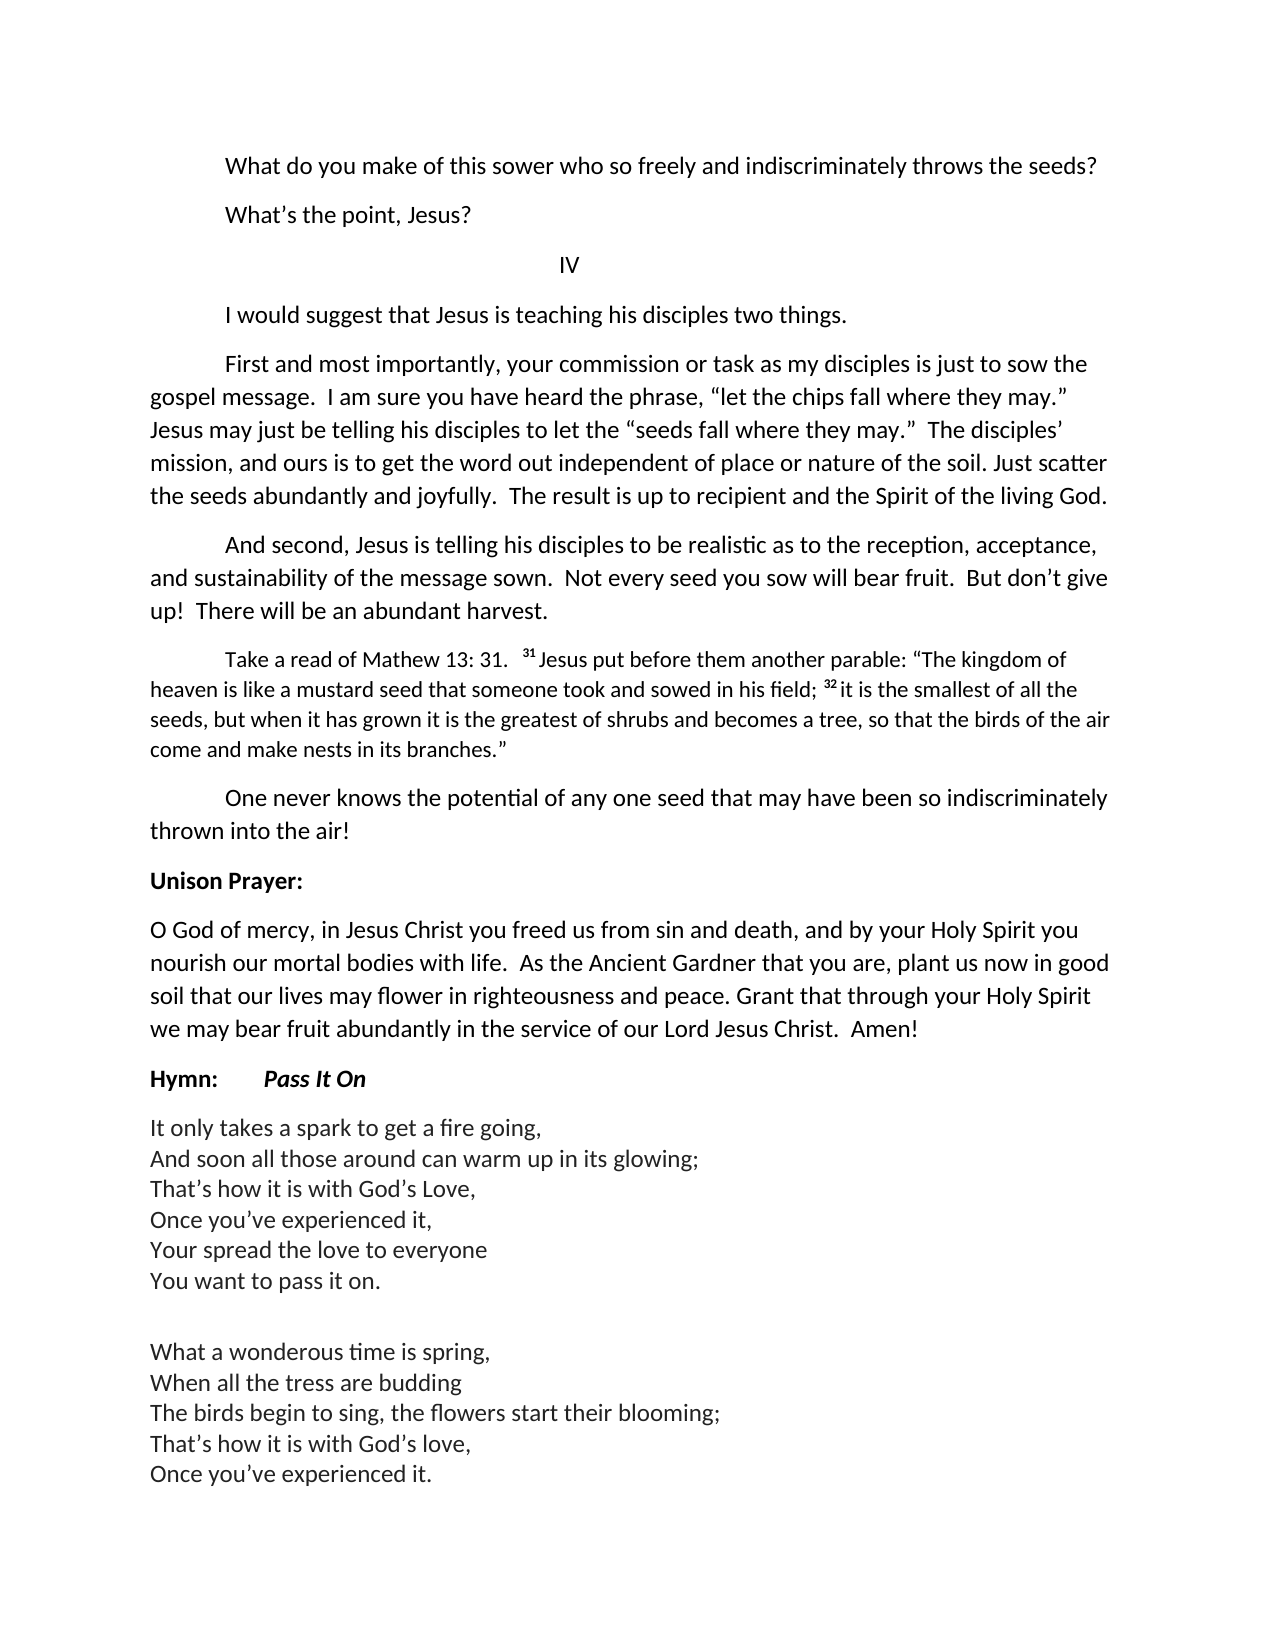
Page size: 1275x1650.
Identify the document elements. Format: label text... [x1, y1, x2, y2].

text IV [150, 249, 1125, 280]
text One never knows the potential of any one seed that may have been so indiscriminately thrown into the air! [150, 782, 1125, 846]
text Unison Prayer: [150, 865, 1125, 896]
text What’s the point, Jesus? [150, 199, 1125, 230]
text It only takes a spark to get a fire going, And soon all those around can warm up in its glowing; That’s how it is with God’s Love, Once you’ve experienced it, Your spread the love to everyone You want to pass it on. [150, 1112, 1125, 1296]
text I would suggest that Jesus is teaching his disciples two things. [150, 299, 1125, 329]
text And second, Jesus is telling his disciples to be realistic as to the reception, acceptance, and sustainability of the message sown. Not every seed you sow will bear fruit. But don’t give up! There will be an abundant harvest. [150, 529, 1125, 626]
text Hymn: Pass It On [150, 1063, 1125, 1093]
text O God of mercy, in Jesus Christ you freed us from sin and death, and by your Holy Spirit you nourish our mortal bodies with life. As the Ancient Gardner that you are, plant us now in good soil that our lives may flower in righteousness and peace. Grant that through your Holy Spirit we may bear fruit abundantly in the service of our Lord Jesus Christ. Amen! [150, 914, 1125, 1044]
text What do you make of this sower who so freely and indiscriminately throws the seeds? [150, 150, 1125, 181]
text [150, 1336, 1125, 1489]
text First and most importantly, your commission or task as my disciples is just to sow the gospel message. I am sure you have heard the phrase, “let the chips fall where they may.” Jesus may just be telling his disciples to let the “seeds fall where they may.” The disciples’ mission, and ours is to get the word out independent of place or nature of the soil. Just scatter the seeds abundantly and joyfully. The result is up to recipient and the Spirit of the living God. [150, 348, 1125, 511]
text Take a read of Mathew 13: 31. 31 Jesus put before them another parable: “The kingdom of heaven is like a mustard seed that someone took and sowed in his field; 32 it is the smallest of all the seeds, but when it has grown it is the greatest of shrubs and becomes a tree, so that the birds of the air come and make nests in its branches.” [150, 645, 1125, 764]
